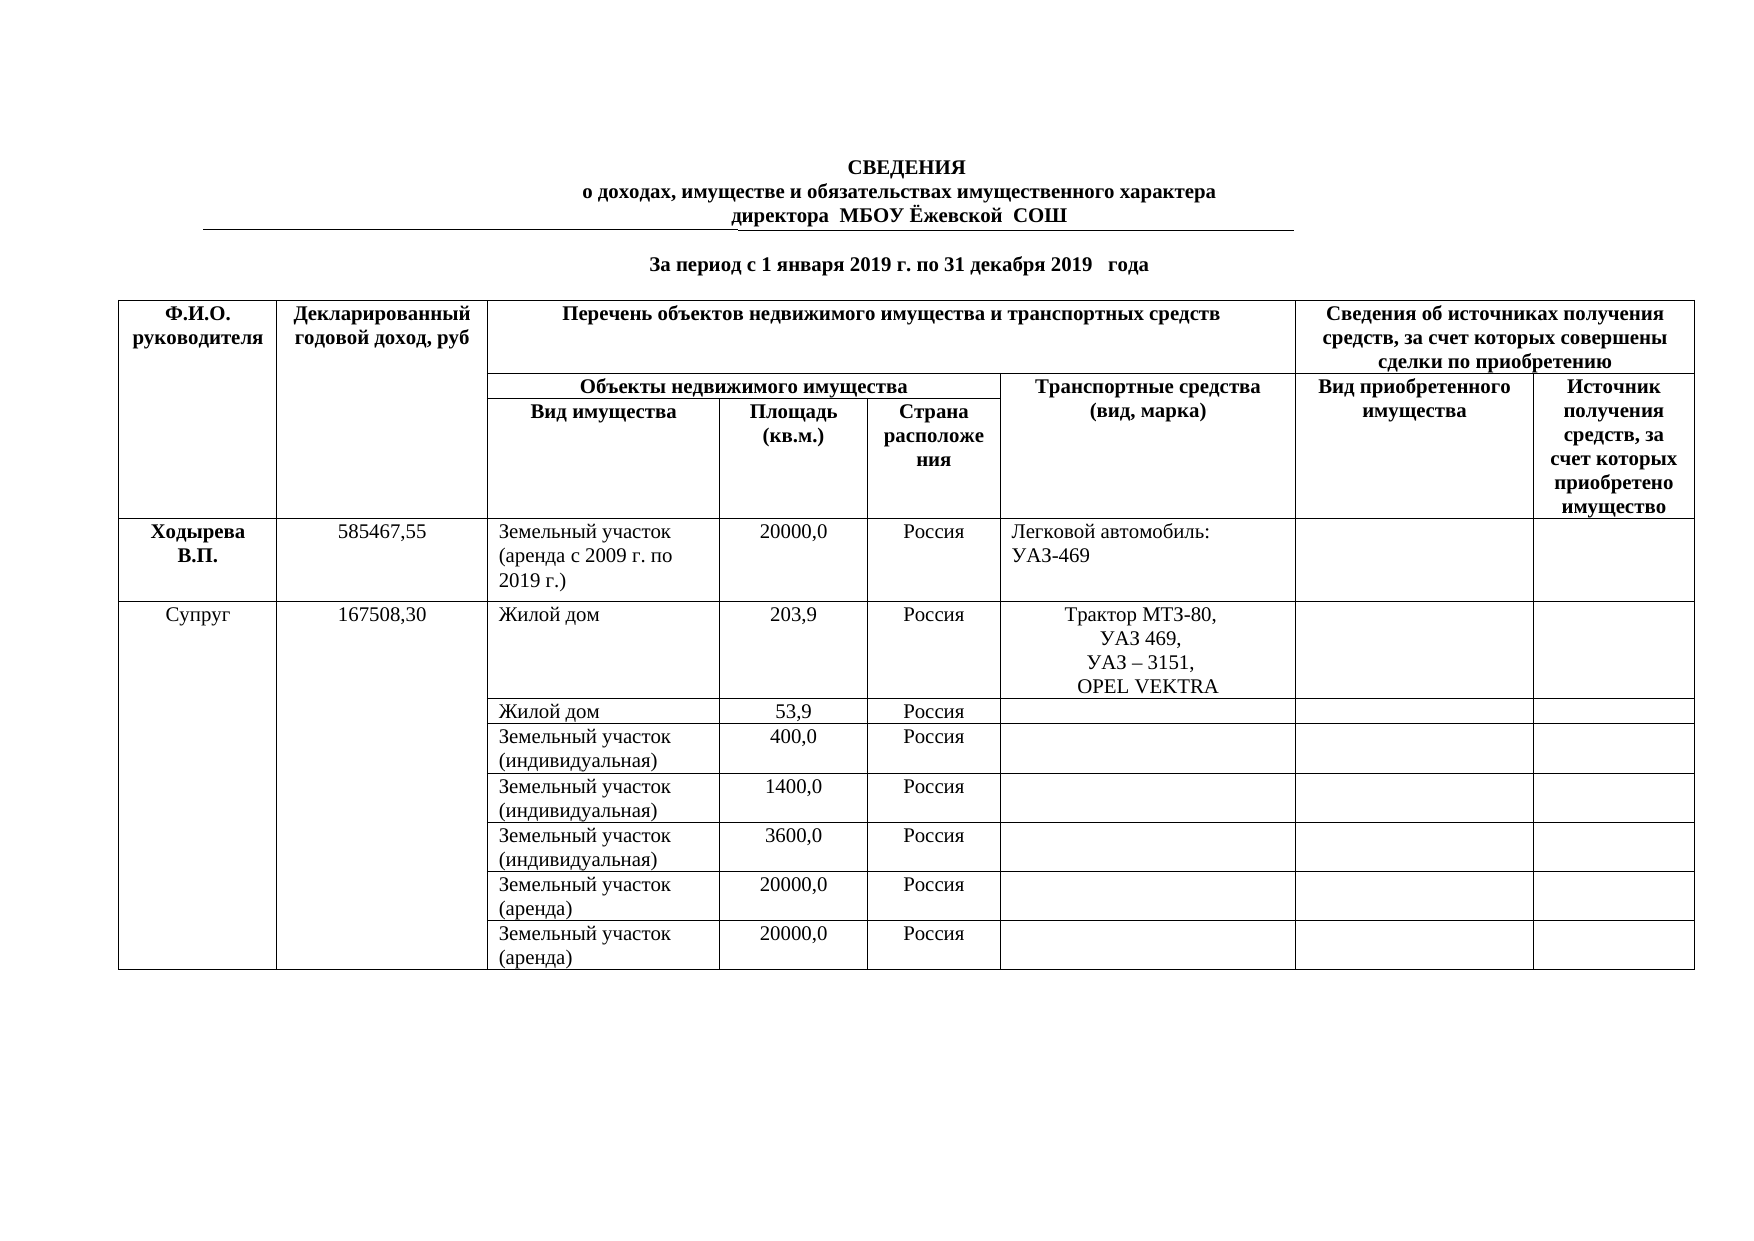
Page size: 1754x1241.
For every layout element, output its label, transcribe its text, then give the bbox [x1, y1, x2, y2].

table_cell [1534, 602, 1694, 698]
table_cell Россия [868, 699, 1000, 723]
table_cell Ходырева В.П. [119, 519, 276, 601]
table_cell Земельный участок (индивидуальная) [488, 823, 719, 871]
table_cell [1296, 823, 1533, 871]
table_header Ф.И.О. руководителя [119, 301, 276, 518]
table_cell Вид приобретенного имущества [1296, 374, 1533, 518]
table_cell [1296, 774, 1533, 822]
table_cell [1534, 724, 1694, 772]
table_cell Жилой дом [488, 699, 719, 723]
table_header Перечень объектов недвижимого имущества и транспортных средств [488, 301, 1295, 373]
table_cell [1001, 699, 1295, 723]
table_cell [1534, 519, 1694, 601]
table_cell 585467,55 [277, 519, 487, 601]
text СВЕДЕНИЯ [162, 155, 1636, 179]
table_cell [1296, 699, 1533, 723]
text За период с 1 января 2019 г. по 31 декабря 2019 года [162, 252, 1636, 276]
table_cell [1001, 872, 1295, 920]
table_cell Объекты недвижимого имущества [488, 374, 1000, 398]
table_cell Источник получения средств, за счет которых приобретено имущество [1534, 374, 1694, 518]
table_cell 1400,0 [720, 774, 867, 822]
table_header Декларированный годовой доход, руб [277, 301, 487, 518]
table_cell [1296, 519, 1533, 601]
table_cell Россия [868, 823, 1000, 871]
table_cell Россия [868, 774, 1000, 822]
table_cell 53,9 [720, 699, 867, 723]
text директора МБОУ Ёжевской СОШ [162, 203, 1636, 227]
table_cell [1296, 602, 1533, 698]
table_header Сведения об источниках получения средств, за счет которых совершены сделки по приобретению [1296, 301, 1694, 373]
table_cell 400,0 [720, 724, 867, 772]
table_cell Площадь (кв.м.) [720, 399, 867, 518]
table_cell 203,9 [720, 602, 867, 698]
table_cell Супруг [119, 602, 276, 969]
table_cell [1001, 921, 1295, 969]
table_cell [1296, 921, 1533, 969]
table_cell Россия [868, 602, 1000, 698]
table_cell 167508,30 [277, 602, 487, 969]
table_cell Транспортные средства (вид, марка) [1001, 374, 1295, 518]
table_cell [1296, 724, 1533, 772]
table_cell 3600,0 [720, 823, 867, 871]
text о доходах, имуществе и обязательствах имущественного характера [162, 179, 1636, 203]
table_cell Земельный участок (аренда) [488, 872, 719, 920]
table_cell Вид имущества [488, 399, 719, 518]
table_cell Россия [868, 872, 1000, 920]
table_cell Легковой автомобиль: УАЗ-469 [1001, 519, 1295, 601]
table_cell Земельный участок (аренда) [488, 921, 719, 969]
table_cell Трактор МТЗ-80, УАЗ 469, УАЗ – 3151, OPEL VEKTRA [1001, 602, 1295, 698]
table_cell [1001, 823, 1295, 871]
table_cell [1534, 774, 1694, 822]
table_cell [1001, 724, 1295, 772]
table_cell Россия [868, 724, 1000, 772]
table_cell 20000,0 [720, 872, 867, 920]
table_cell Земельный участок (индивидуальная) [488, 724, 719, 772]
table_cell [1534, 921, 1694, 969]
table_cell [1534, 699, 1694, 723]
table_cell [1534, 872, 1694, 920]
table_cell 20000,0 [720, 519, 867, 601]
table_cell 20000,0 [720, 921, 867, 969]
table_cell Россия [868, 519, 1000, 601]
table_cell [1534, 823, 1694, 871]
table_cell Страна расположения [868, 399, 1000, 518]
table_cell Земельный участок (индивидуальная) [488, 774, 719, 822]
table_cell Россия [868, 921, 1000, 969]
table_cell Земельный участок (аренда с 2009 г. по 2019 г.) [488, 519, 719, 601]
table_cell Жилой дом [488, 602, 719, 698]
table_cell [1001, 774, 1295, 822]
table_cell [1296, 872, 1533, 920]
